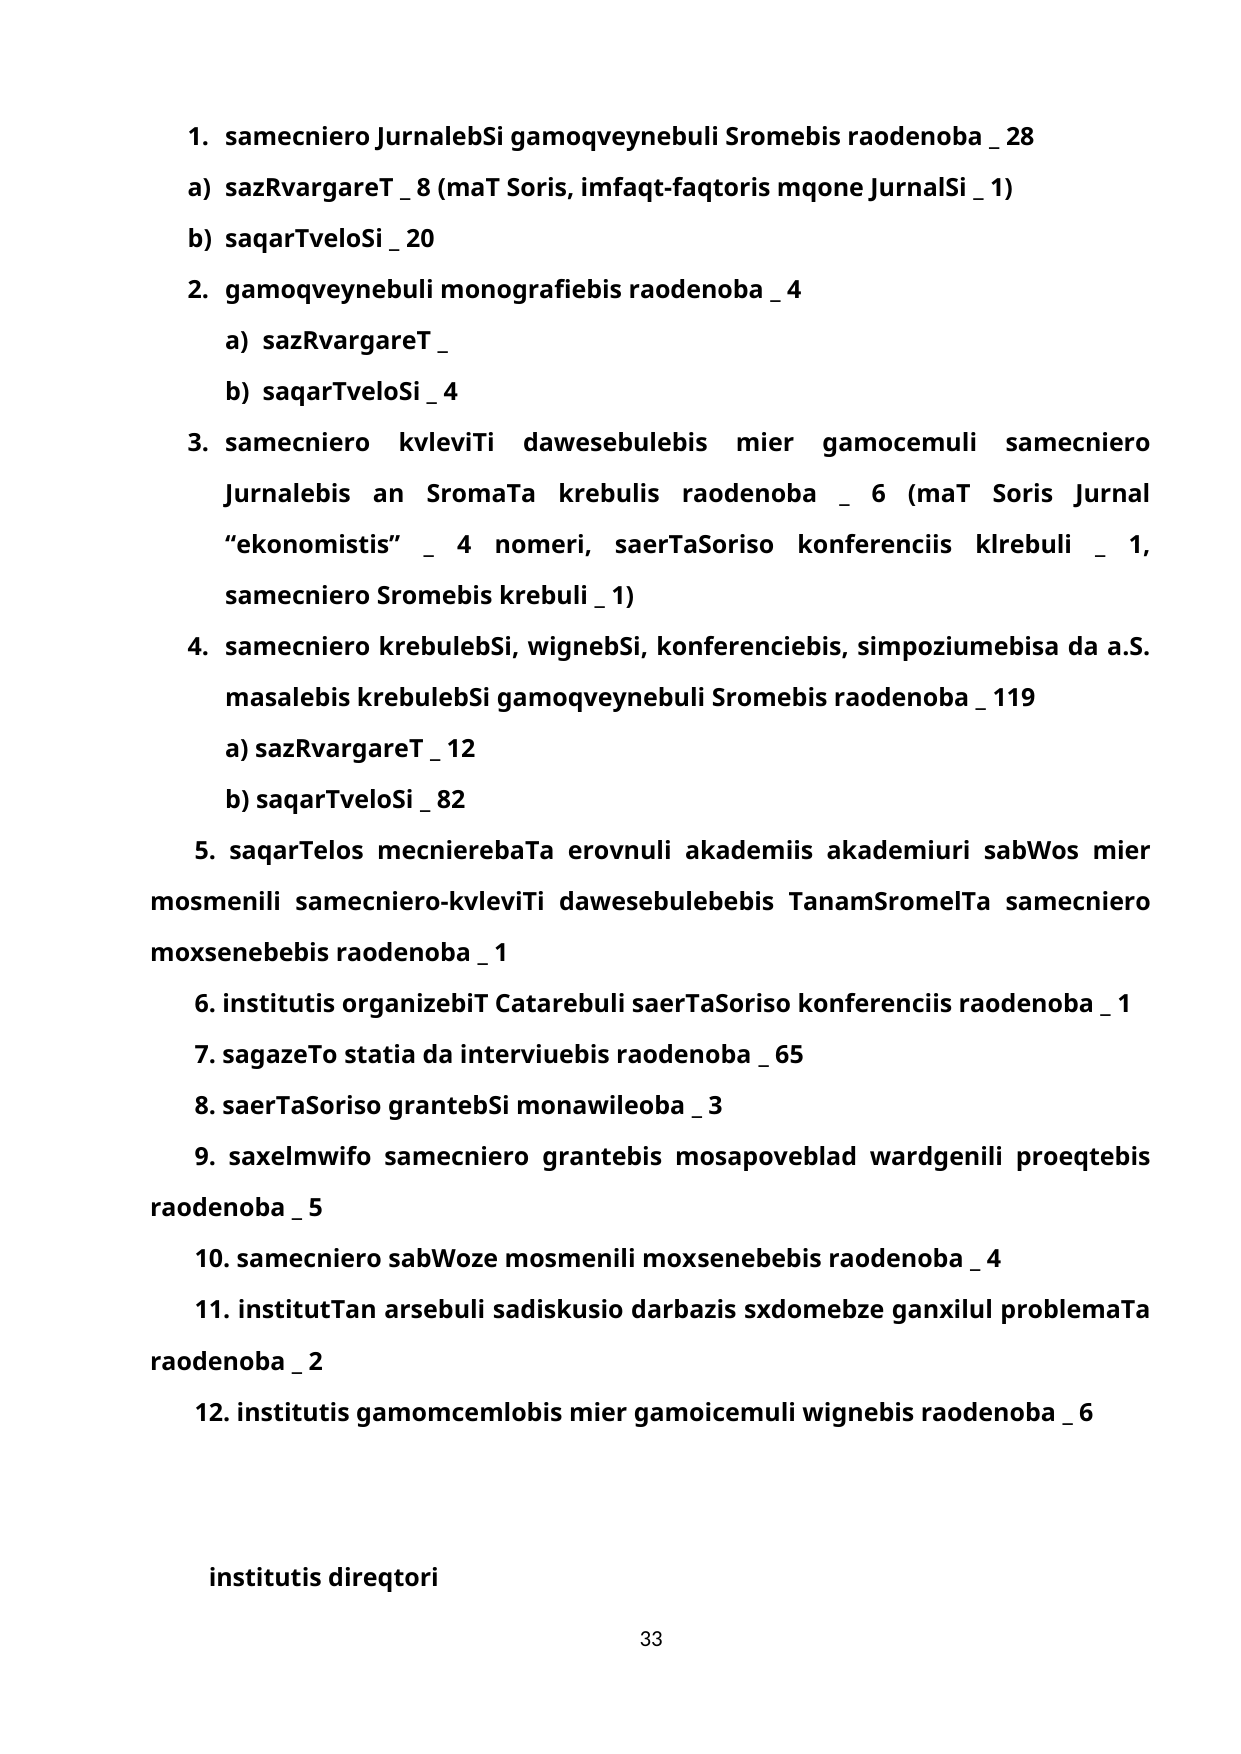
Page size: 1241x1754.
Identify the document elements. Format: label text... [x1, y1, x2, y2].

text 6. institutis organizebiT Catarebuli saerTaSoriso konferenciis raodenoba _ 1 [150, 986, 1152, 1020]
text b) saqarTveloSi _ 82 [225, 782, 1152, 816]
list saqarTveloSi _ 4 [225, 373, 1152, 407]
text 5. saqarTelos mecnierebaTa erovnuli akademiis akademiuri sabWos mier mosmenili samecniero-kvleviTi dawesebulebebis TanamSromelTa samecniero moxsenebebis raodenoba _ 1 [150, 833, 1152, 969]
list a) sazRvargareT _ 12 [225, 731, 1152, 765]
list sazRvargareT _ 8 (maT Soris, imfaqt-faqtoris mqone JurnalSi _ 1) [187, 169, 1152, 203]
list gamoqveynebuli monografiebis raodenoba _ 4 [187, 271, 1152, 305]
text 11. institutTan arsebuli sadiskusio darbazis sxdomebze ganxilul problemaTa raodenoba _ 2 [150, 1292, 1152, 1377]
list saqarTveloSi _ 20 [187, 220, 1152, 254]
text 9. saxelmwifo samecniero grantebis mosapoveblad wardgenili proeqtebis raodenoba _ 5 [150, 1139, 1152, 1224]
list sazRvargareT _ [225, 322, 1152, 356]
list samecniero kvleviTi dawesebulebis mier gamocemuli samecniero Jurnalebis an SromaTa krebulis raodenoba _ 6 (maT Soris Jurnal “ekonomistis” _ 4 nomeri, saerTaSoriso konferenciis klrebuli _ 1, samecniero Sromebis krebuli _ 1) [187, 424, 1152, 612]
text institutis direqtori [150, 1560, 1152, 1594]
text 7. sagazeTo statia da interviuebis raodenoba _ 65 [150, 1037, 1152, 1071]
list samecniero krebulebSi, wignebSi, konferenciebis, simpoziumebisa da a.S. masalebis krebulebSi gamoqveynebuli Sromebis raodenoba _ 119 [187, 628, 1152, 714]
text 10. samecniero sabWoze mosmenili moxsenebebis raodenoba _ 4 [150, 1241, 1152, 1275]
list samecniero JurnalebSi gamoqveynebuli Sromebis raodenoba _ 28 [187, 118, 1152, 152]
text 12. institutis gamomcemlobis mier gamoicemuli wignebis raodenoba _ 6 [150, 1394, 1152, 1428]
text 8. saerTaSoriso grantebSi monawileoba _ 3 [150, 1088, 1152, 1122]
